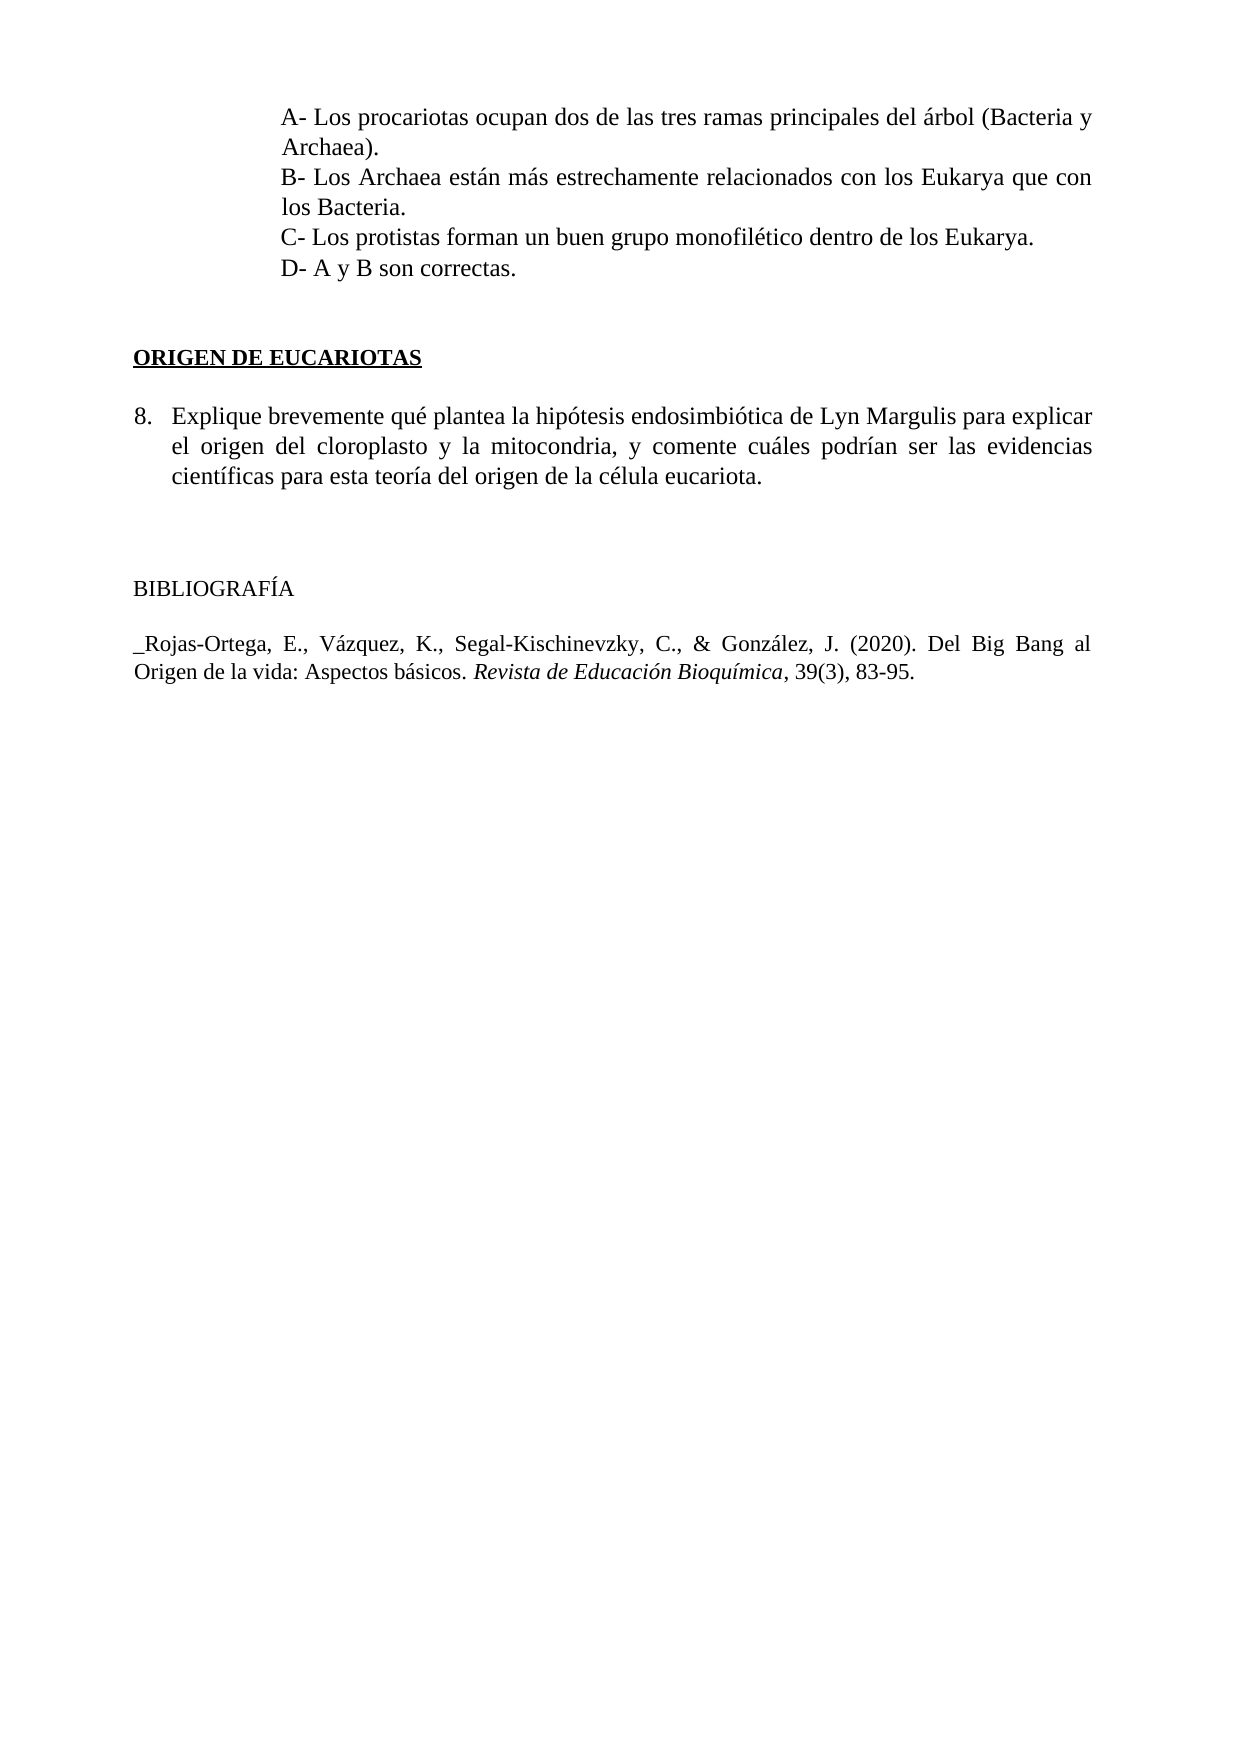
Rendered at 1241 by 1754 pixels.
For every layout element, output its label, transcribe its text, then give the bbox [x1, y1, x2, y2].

text BIBLIOGRAFÍA [133, 575, 1093, 601]
text B- Los Archaea están más estrechamente relacionados con los Eukarya que con los Bacteria. [280, 162, 1093, 221]
text C- Los protistas forman un buen grupo monofilético dentro de los Eukarya. [280, 222, 1093, 251]
text _Rojas-Ortega, E., Vázquez, K., Segal-Kischinevzky, C., & González, J. (2020). Del Big Bang al Origen de la vida: Aspectos básicos. Revista de Educación Bioquímica, 39(3), 83-95. [133, 630, 1093, 684]
text A- Los procariotas ocupan dos de las tres ramas principales del árbol (Bacteria y Archaea). [280, 102, 1093, 161]
list Explique brevemente qué plantea la hipótesis endosimbiótica de Lyn Margulis para explicar el origen del cloroplasto y la mitocondria, y comente cuáles podrían ser las evidencias científicas para esta teoría del origen de la célula eucariota. [134, 401, 1093, 490]
text ORIGEN DE EUCARIOTAS [133, 343, 1093, 370]
text D- A y B son correctas. [280, 253, 1093, 281]
